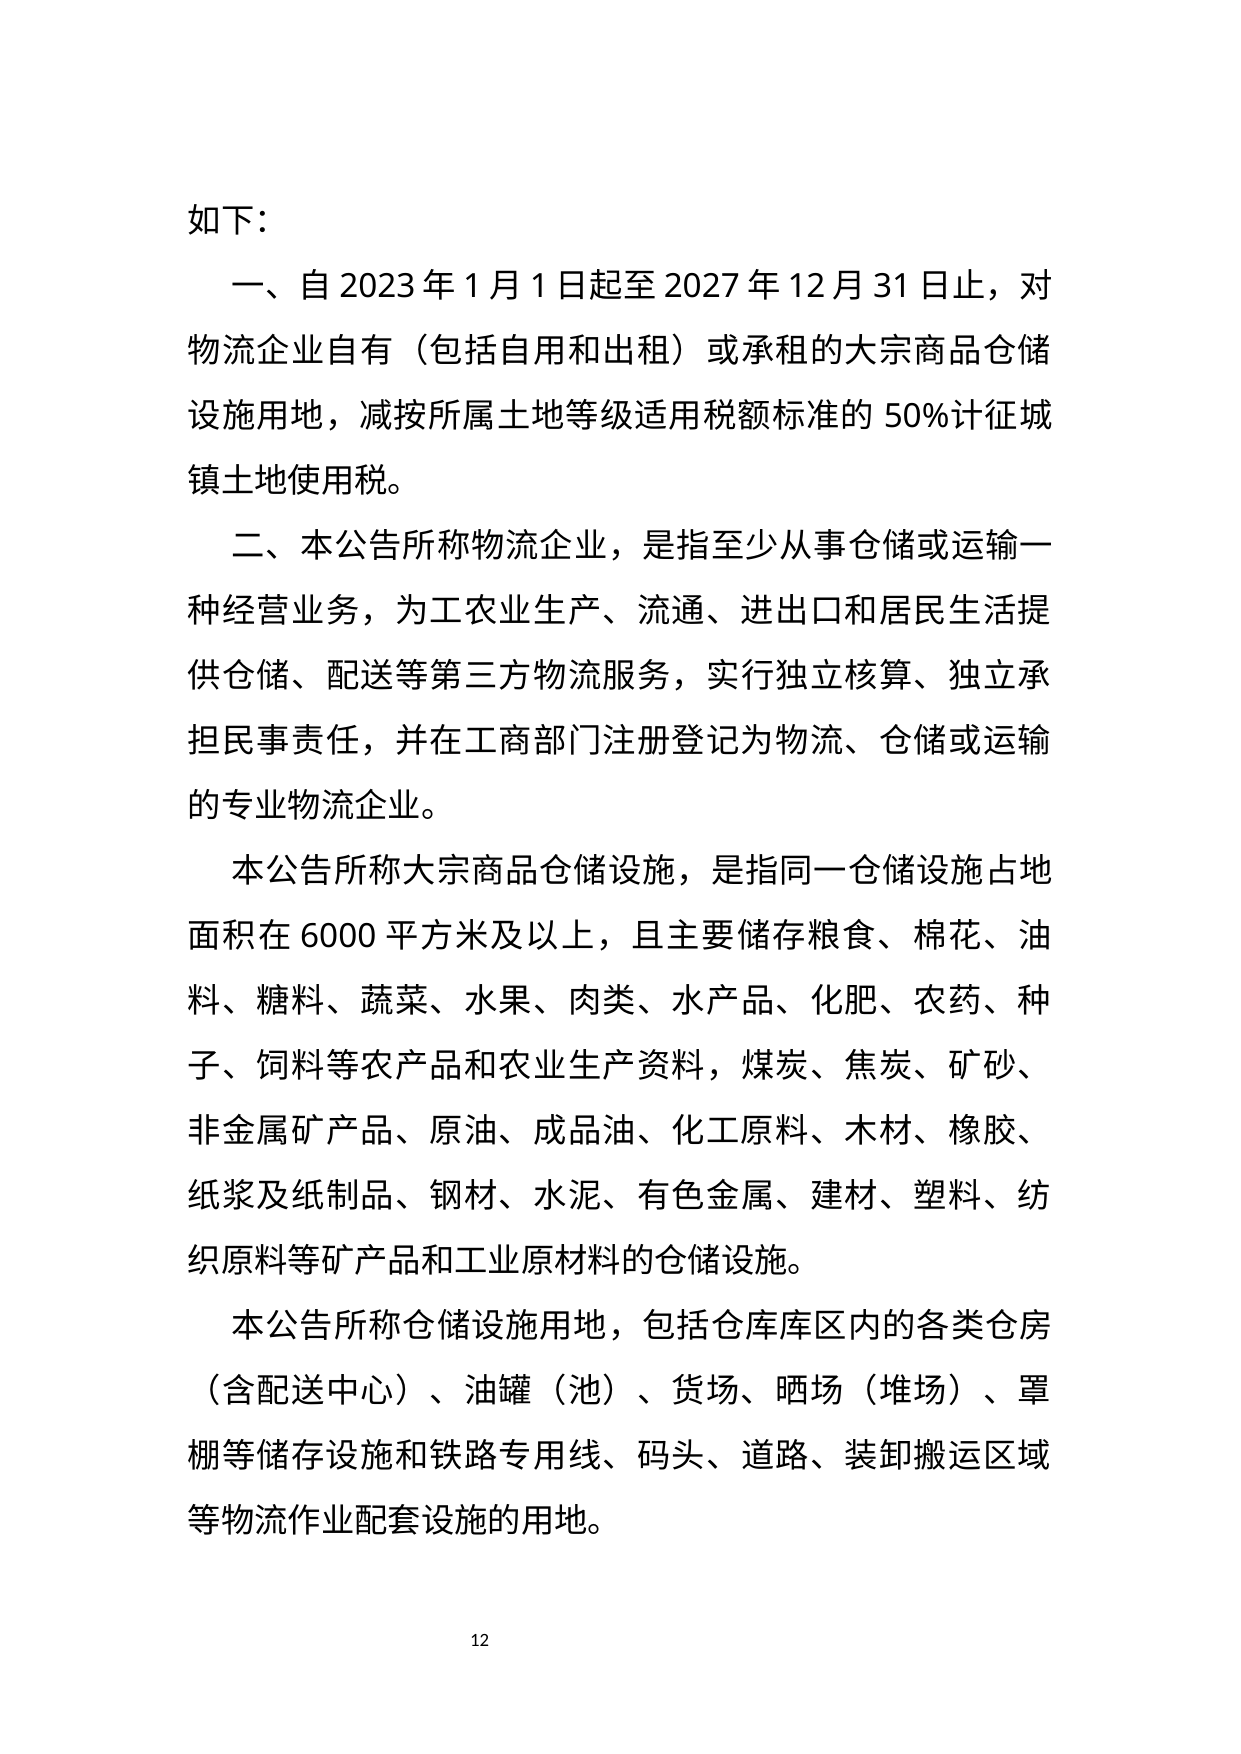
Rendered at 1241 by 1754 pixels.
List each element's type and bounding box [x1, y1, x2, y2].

table_header [188, 162, 1053, 1550]
